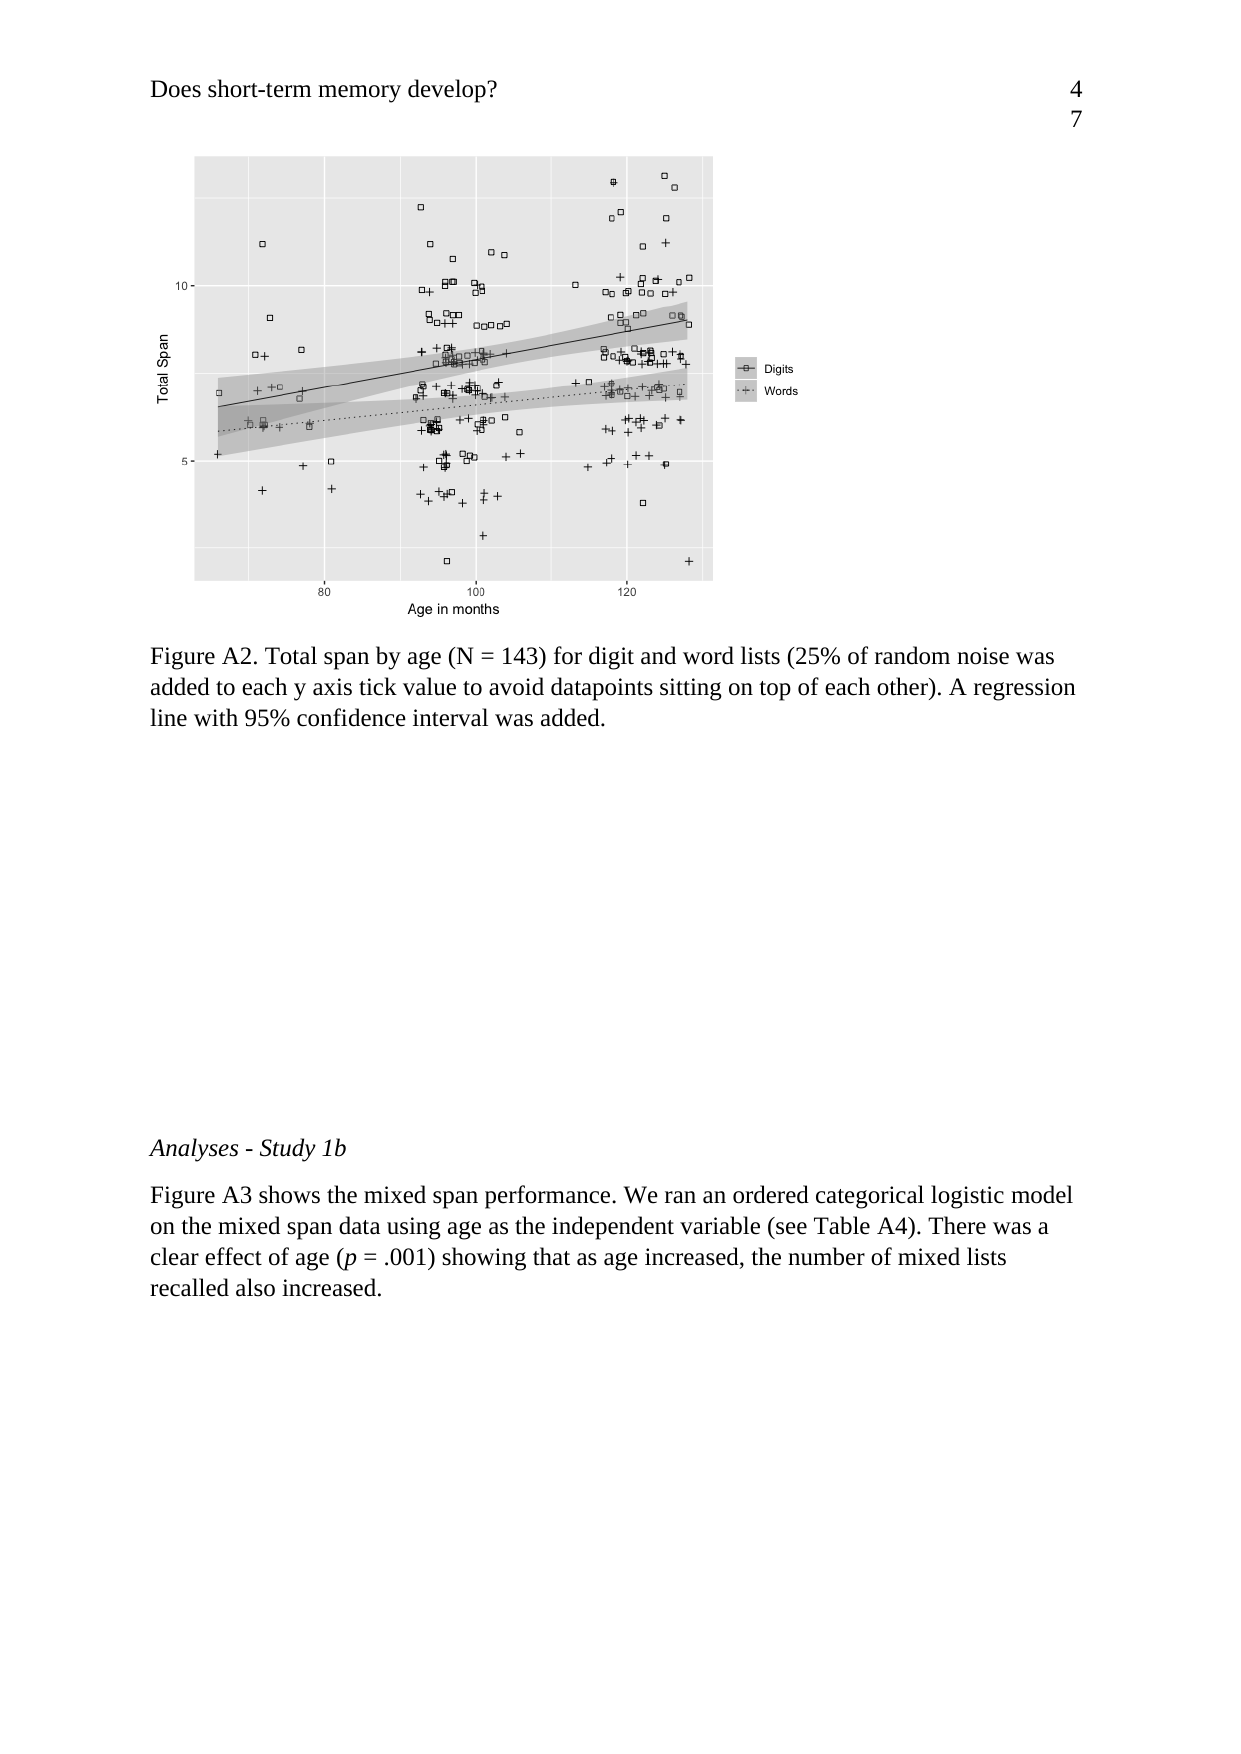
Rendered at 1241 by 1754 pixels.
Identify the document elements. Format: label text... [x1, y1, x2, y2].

picture [150, 150, 812, 623]
text Analyses - Study 1b [150, 1133, 1090, 1161]
text Figure A3 shows the mixed span performance. We ran an ordered categorical logistic model on the mixed span data using age as the independent variable (see Table A4). There was a clear effect of age (p = .001) showing that as age increased, the number of mixed lists recalled also increased. [150, 1180, 1090, 1302]
text Figure A2. Total span by age (N = 143) for digit and word lists (25% of random noise was added to each y axis tick value to avoid datapoints sitting on top of each other). A regression line with 95% confidence interval was added. [150, 641, 1090, 732]
